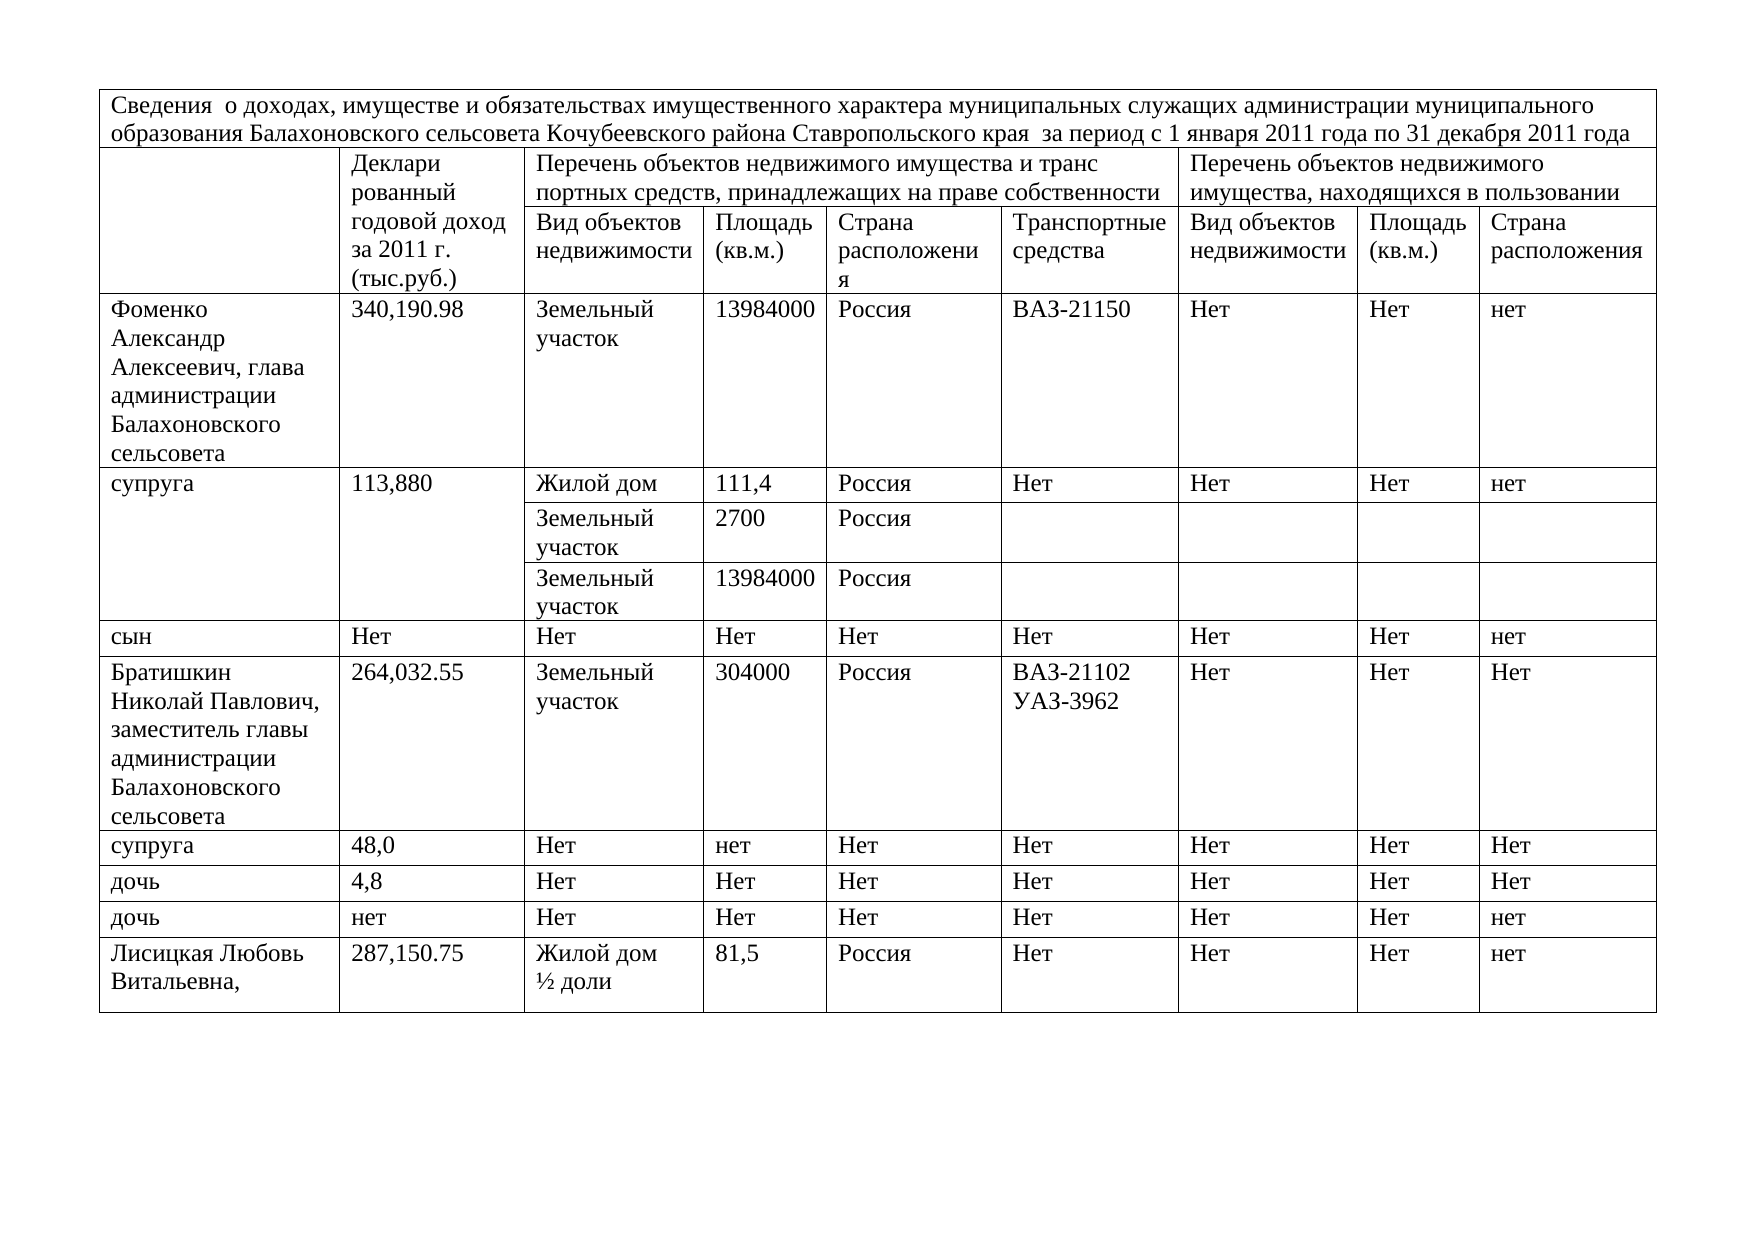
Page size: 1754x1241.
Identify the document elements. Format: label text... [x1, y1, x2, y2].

table_cell ВАЗ-21150 [1002, 294, 1178, 467]
table_cell сын [100, 621, 339, 656]
table_cell Нет [1358, 657, 1479, 829]
table_cell Нет [1179, 831, 1357, 865]
table_cell Нет [1480, 831, 1656, 865]
table_cell Страна расположения [1480, 207, 1656, 293]
table_cell Нет [1179, 866, 1357, 901]
table_cell Нет [704, 902, 826, 937]
table_cell Нет [1002, 621, 1178, 656]
table_cell Жилой дом [525, 468, 703, 502]
table_cell нет [1480, 468, 1656, 502]
table_cell Земельный участок [525, 503, 703, 562]
table_cell супруга [100, 468, 339, 620]
table_cell Россия [827, 938, 1001, 1012]
table_cell Нет [1002, 468, 1178, 502]
table_cell супруга [100, 831, 339, 865]
table_cell Фоменко Александр Алексеевич, глава администрации Балахоновского сельсовета [100, 294, 339, 467]
table_cell [1480, 503, 1656, 562]
table_cell Нет [525, 902, 703, 937]
table_cell [1179, 503, 1357, 562]
table_cell Россия [827, 563, 1001, 620]
table_cell Нет [525, 621, 703, 656]
table_header Сведения о доходах, имуществе и обязательствах имущественного характера муниципальных служащих администрации муниципального образования Балахоновского сельсовета Кочубеевского района Ставропольского края за период с 1 января 2011 года по 31 декабря 2011 года [100, 90, 1656, 147]
table_cell Россия [827, 468, 1001, 502]
table_cell Нет [340, 621, 524, 656]
table_cell Нет [704, 866, 826, 901]
table_cell Нет [1358, 938, 1479, 1012]
table_cell [1358, 503, 1479, 562]
table_cell 2700 [704, 503, 826, 562]
table_cell Нет [1179, 657, 1357, 829]
table_cell 13984000 [704, 294, 826, 467]
table_cell [100, 148, 339, 293]
table_cell 111,4 [704, 468, 826, 502]
table_cell нет [1480, 938, 1656, 1012]
table_cell дочь [100, 902, 339, 937]
table_cell 287,150.75 [340, 938, 524, 1012]
table_cell Нет [1358, 294, 1479, 467]
table_cell дочь [100, 866, 339, 901]
table_cell Нет [1179, 621, 1357, 656]
table_cell Нет [525, 866, 703, 901]
table_cell Жилой дом ½ доли [525, 938, 703, 1012]
table_cell Нет [1480, 866, 1656, 901]
table_cell Россия [827, 503, 1001, 562]
table_cell Нет [1002, 866, 1178, 901]
table_cell Нет [1179, 468, 1357, 502]
table_cell Страна расположения [827, 207, 1001, 293]
table_cell 113,880 [340, 468, 524, 620]
table_cell Земельный участок [525, 294, 703, 467]
table_cell Транспортные средства [1002, 207, 1178, 293]
table_cell нет [1480, 294, 1656, 467]
table_cell [1358, 563, 1479, 620]
table_cell [1179, 563, 1357, 620]
table_cell 81,5 [704, 938, 826, 1012]
table_cell Нет [1002, 938, 1178, 1012]
table_cell Нет [1480, 657, 1656, 829]
table_cell [1002, 563, 1178, 620]
table_cell Россия [827, 294, 1001, 467]
table_cell 4,8 [340, 866, 524, 901]
table_cell Россия [827, 657, 1001, 829]
table_cell Нет [827, 621, 1001, 656]
table_cell Нет [1358, 902, 1479, 937]
table_cell нет [704, 831, 826, 865]
table_cell Нет [1358, 621, 1479, 656]
table_cell Земельный участок [525, 657, 703, 829]
table_cell нет [340, 902, 524, 937]
table_cell Площадь (кв.м.) [1358, 207, 1479, 293]
table_cell нет [1480, 902, 1656, 937]
table_cell Нет [1179, 938, 1357, 1012]
table_cell 13984000 [704, 563, 826, 620]
table_cell ВАЗ-21102 УАЗ-3962 [1002, 657, 1178, 829]
table_cell Нет [1179, 294, 1357, 467]
table_cell Нет [1358, 468, 1479, 502]
table_cell Нет [525, 831, 703, 865]
table_cell 304000 [704, 657, 826, 829]
table_cell Земельный участок [525, 563, 703, 620]
table_cell Нет [827, 866, 1001, 901]
table_cell [1002, 503, 1178, 562]
table_cell 264,032.55 [340, 657, 524, 829]
table_cell Братишкин Николай Павлович, заместитель главы администрации Балахоновского сельсовета [100, 657, 339, 829]
table_cell 340,190.98 [340, 294, 524, 467]
table_cell 48,0 [340, 831, 524, 865]
table_cell Нет [827, 831, 1001, 865]
table_cell Нет [1179, 902, 1357, 937]
table_cell Перечень объектов недвижимого имущества и транс портных средств, принадлежащих на праве собственности [525, 148, 1178, 206]
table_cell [100, 938, 339, 1012]
table_cell нет [1480, 621, 1656, 656]
table_cell Нет [1358, 831, 1479, 865]
table_cell Перечень объектов недвижимого имущества, находящихся в пользовании [1179, 148, 1656, 206]
table_cell [1480, 563, 1656, 620]
table_cell Деклари рованный годовой доход за 2011 г. (тыс.руб.) [340, 148, 524, 293]
table_cell Нет [827, 902, 1001, 937]
table_cell Нет [1002, 902, 1178, 937]
table_cell Площадь (кв.м.) [704, 207, 826, 293]
table_cell Нет [704, 621, 826, 656]
table_cell Нет [1002, 831, 1178, 865]
table_cell Нет [1358, 866, 1479, 901]
table_cell Вид объектов недвижимости [525, 207, 703, 293]
table_cell Вид объектов недвижимости [1179, 207, 1357, 293]
